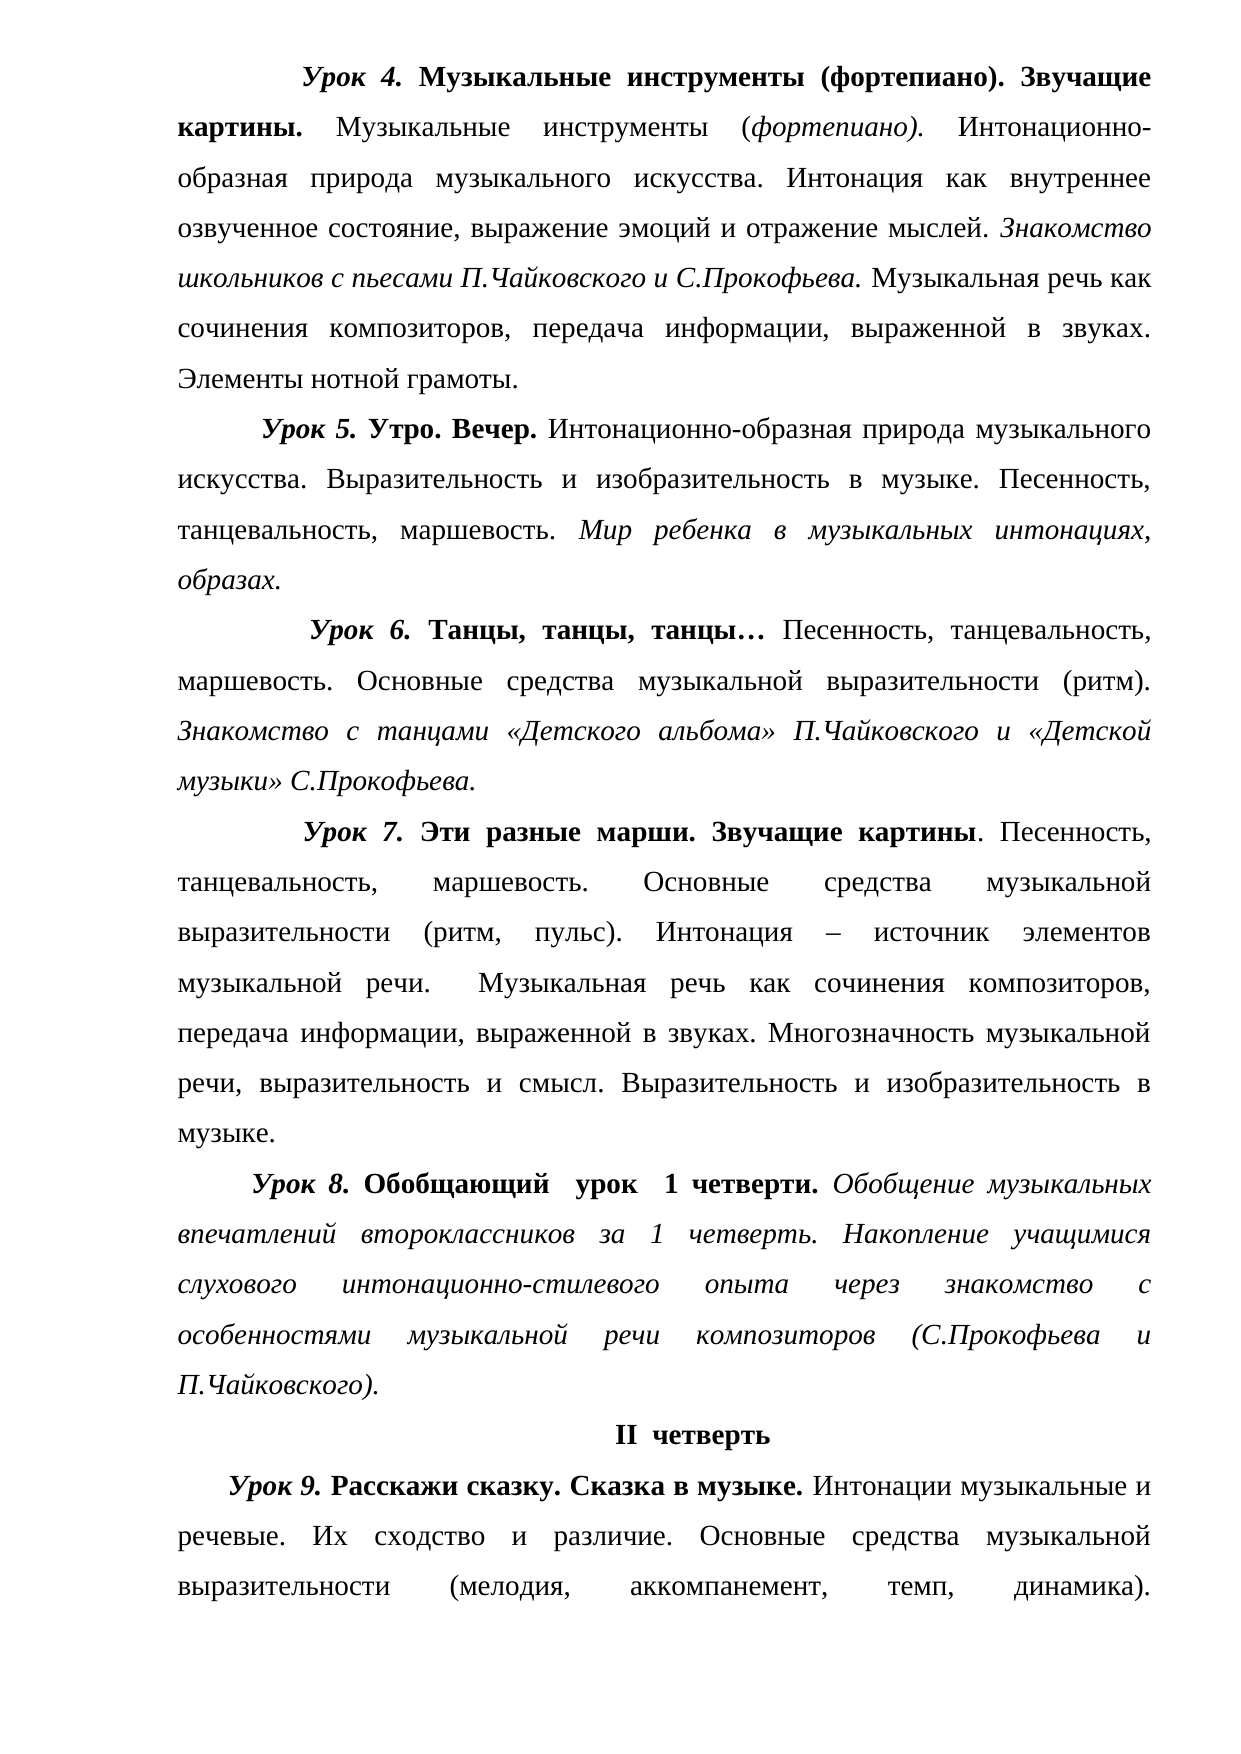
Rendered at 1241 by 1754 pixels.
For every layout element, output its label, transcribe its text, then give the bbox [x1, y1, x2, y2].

text Урок 7. Эти разные марши. Звучащие картины. Песенность, танцевальность, маршевость. Основные средства музыкальной выразительности (ритм, пульс). Интонация – источник элементов музыкальной речи. Музыкальная речь как сочинения композиторов, передача информации, выраженной в звуках. Многозначность музыкальной речи, выразительность и смысл. Выразительность и изобразительность в музыке. [177, 814, 1152, 1149]
text II четверть [177, 1417, 1152, 1451]
text Урок 4. Музыкальные инструменты (фортепиано). Звучащие картины. Музыкальные инструменты (фортепиано). Интонационно-образная природа музыкального искусства. Интонация как внутреннее озвученное состояние, выражение эмоций и отражение мыслей. Знакомство школьников с пьесами П.Чайковского и С.Прокофьева. Музыкальная речь как сочинения композиторов, передача информации, выраженной в звуках. Элементы нотной грамоты. [177, 59, 1152, 394]
text Урок 8. Обобщающий урок 1 четверти. Обобщение музыкальных впечатлений второклассников за 1 четверть. Накопление учащимися слухового интонационно-стилевого опыта через знакомство с особенностями музыкальной речи композиторов (С.Прокофьева и П.Чайковского). [177, 1166, 1152, 1401]
text Урок 6. Танцы, танцы, танцы… Песенность, танцевальность, маршевость. Основные средства музыкальной выразительности (ритм). Знакомство с танцами «Детского альбома» П.Чайковского и «Детской музыки» С.Прокофьева. [177, 612, 1152, 797]
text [177, 1468, 1152, 1602]
text Урок 5. Утро. Вечер. Интонационно-образная природа музыкального искусства. Выразительность и изобразительность в музыке. Песенность, танцевальность, маршевость. Мир ребенка в музыкальных интонациях, образах. [177, 411, 1152, 596]
